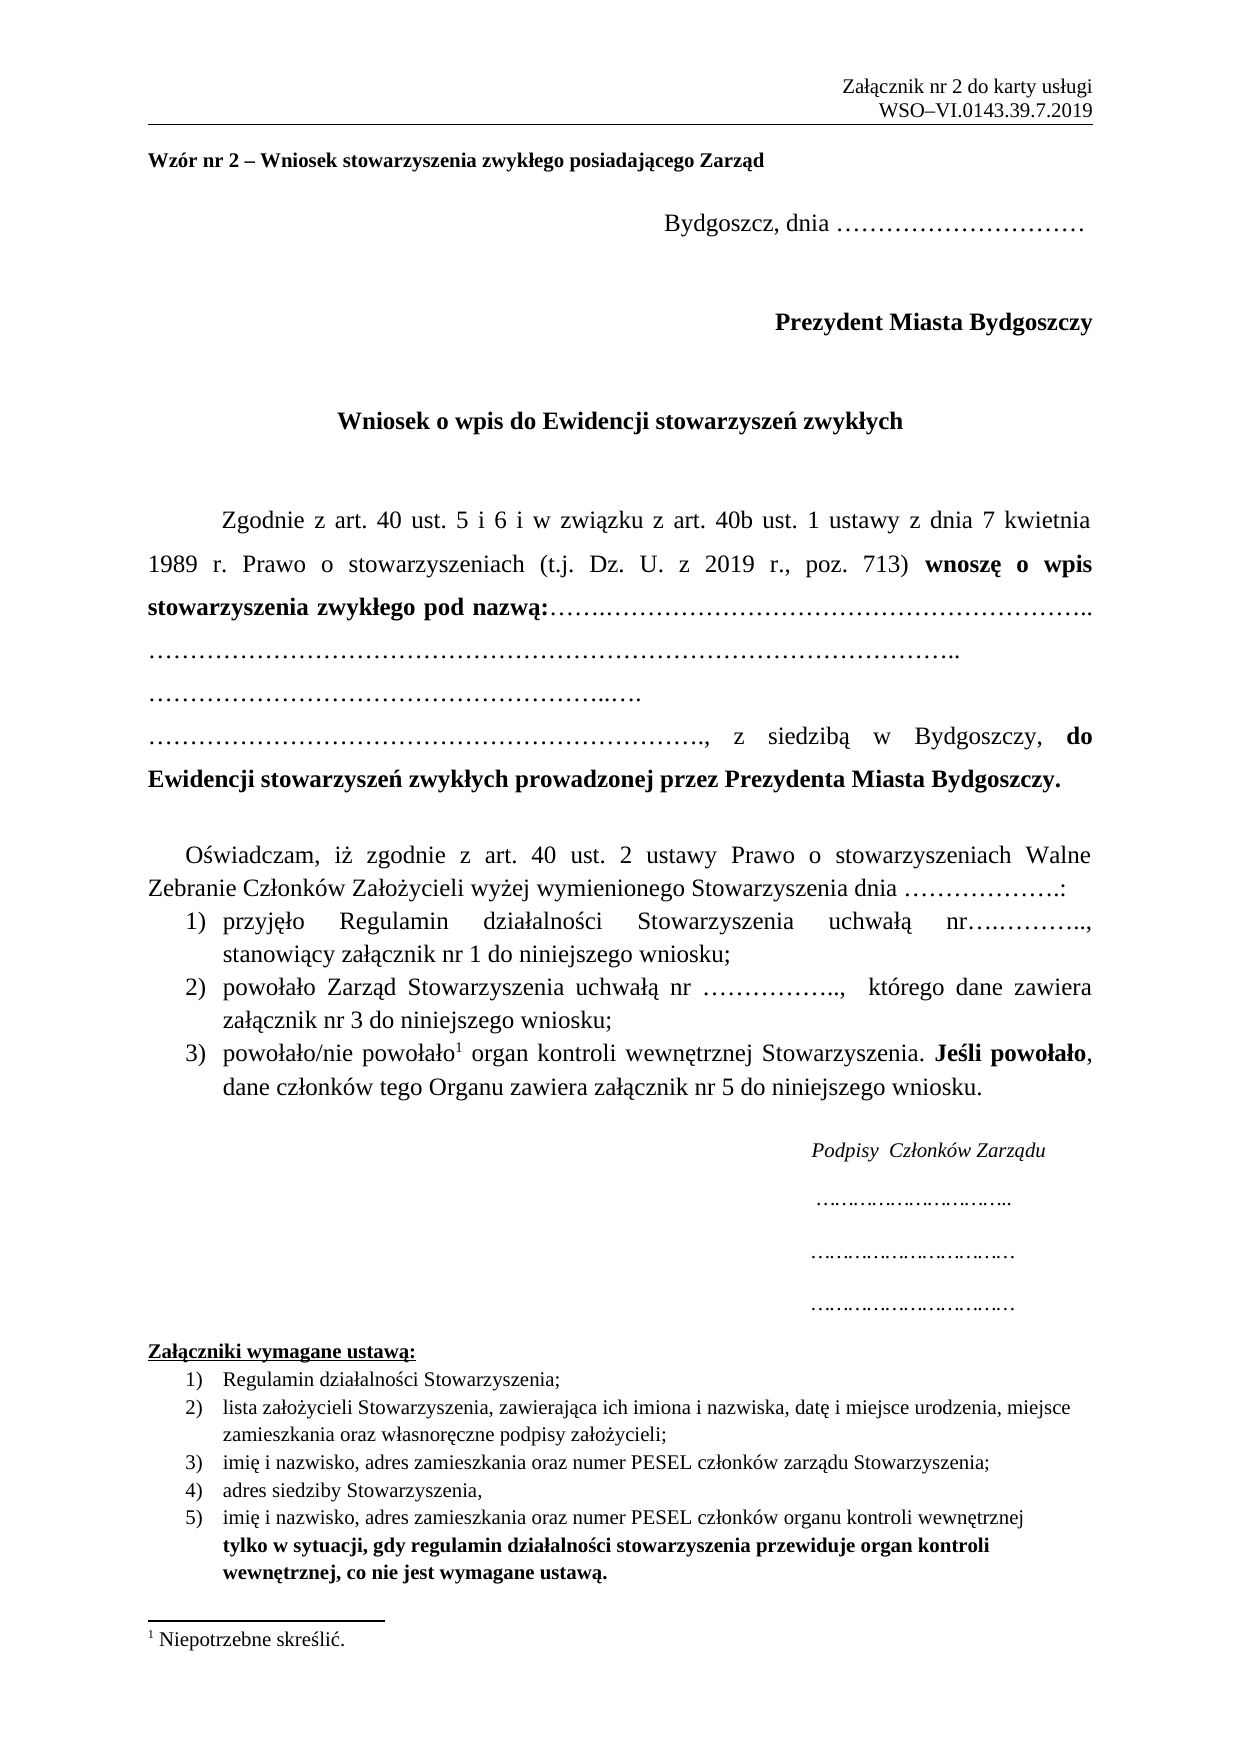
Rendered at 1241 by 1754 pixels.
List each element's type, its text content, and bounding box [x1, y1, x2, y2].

list adres siedziby Stowarzyszenia, [185, 1477, 1093, 1502]
text Oświadczam, iż zgodnie z art. 40 ust. 2 ustawy Prawo o stowarzyszeniach Walne Zebranie Członków Założycieli wyżej wymienionego Stowarzyszenia dnia ……………….: [148, 840, 1093, 902]
list powołało Zarząd Stowarzyszenia uchwałą nr …………….., którego dane zawiera załącznik nr 3 do niniejszego wniosku; [185, 972, 1093, 1034]
text ………………………….. [148, 1186, 1093, 1210]
text Wzór nr 2 – Wniosek stowarzyszenia zwykłego posiadającego Zarząd [148, 148, 1093, 172]
list powołało/nie powołało organ kontroli wewnętrznej Stowarzyszenia. Jeśli powołało, dane członków tego Organu zawiera załącznik nr 5 do niniejszego wniosku. [185, 1038, 1093, 1100]
list Regulamin działalności Stowarzyszenia; [185, 1367, 1093, 1391]
text Podpisy Członków Zarządu [738, 1138, 1093, 1162]
text Załączniki wymagane ustawą: [148, 1339, 1093, 1363]
text …………………………… [148, 1291, 1093, 1315]
text Zgodnie z art. 40 ust. 5 i 6 i w związku z art. 40b ust. 1 ustawy z dnia 7 kwietnia 1989 r. Prawo o stowarzyszeniach (t.j. Dz. U. z 2019 r., poz. 713) wnoszę o wpis stowarzyszenia zwykłego pod nazwą:…….………………………………………………….. ……………………………………………………………………………………..………………………………………………..….…………………………………………………………., z siedzibą w Bydgoszczy, do Ewidencji stowarzyszeń zwykłych prowadzonej przez Prezydenta Miasta Bydgoszczy. [148, 506, 1093, 793]
text Prezydent Miasta Bydgoszczy [590, 307, 1093, 336]
text Wniosek o wpis do Ewidencji stowarzyszeń zwykłych [148, 406, 1093, 435]
text Bydgoszcz, dnia ………………………… [590, 208, 1093, 237]
list przyjęło Regulamin działalności Stowarzyszenia uchwałą nr….……….., stanowiący załącznik nr 1 do niniejszego wniosku; [185, 906, 1093, 968]
list lista założycieli Stowarzyszenia, zawierająca ich imiona i nazwiska, datę i miejsce urodzenia, miejsce zamieszkania oraz własnoręczne podpisy założycieli; [185, 1395, 1093, 1446]
list imię i nazwisko, adres zamieszkania oraz numer PESEL członków zarządu Stowarzyszenia; [185, 1450, 1093, 1474]
list imię i nazwisko, adres zamieszkania oraz numer PESEL członków organu kontroli wewnętrznej tylko w sytuacji, gdy regulamin działalności stowarzyszenia przewiduje organ kontroli wewnętrznej, co nie jest wymagane ustawą. [185, 1505, 1093, 1584]
text …………………………… [148, 1238, 1093, 1263]
